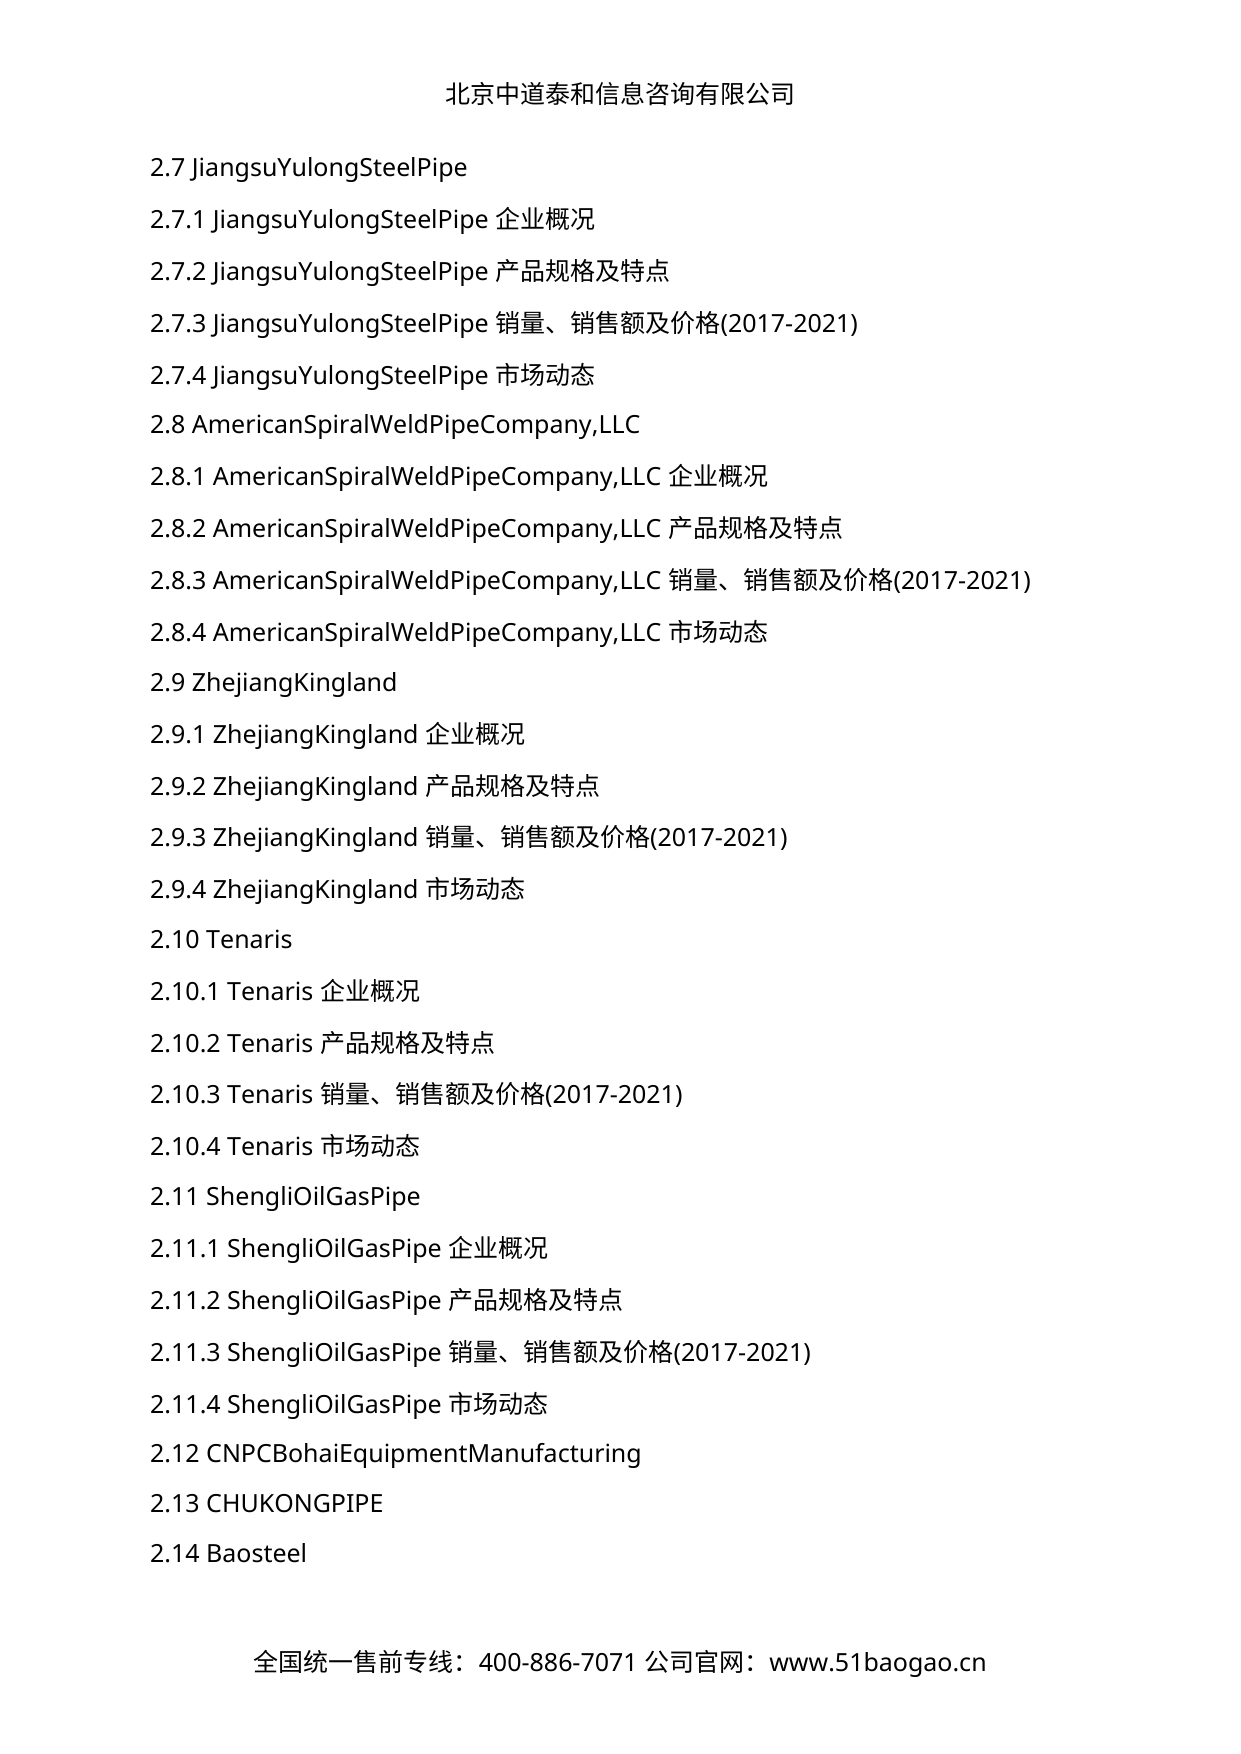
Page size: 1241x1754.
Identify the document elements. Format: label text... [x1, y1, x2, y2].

text 2.11.3 ShengliOilGasPipe 销量、销售额及价格(2017-2021) [150, 1332, 1090, 1368]
text 2.8.2 AmericanSpiralWeldPipeCompany,LLC 产品规格及特点 [150, 509, 1090, 545]
text 2.7 JiangsuYulongSteelPipe [150, 150, 1090, 184]
text 2.9.1 ZhejiangKingland 企业概况 [150, 714, 1090, 750]
text 2.11.4 ShengliOilGasPipe 市场动态 [150, 1384, 1090, 1420]
text 2.10.2 Tenaris 产品规格及特点 [150, 1023, 1090, 1059]
text 2.7.3 JiangsuYulongSteelPipe 销量、销售额及价格(2017-2021) [150, 303, 1090, 340]
text 2.9 ZhejiangKingland [150, 664, 1090, 698]
text 2.9.2 ZhejiangKingland 产品规格及特点 [150, 766, 1090, 802]
text 2.10.4 Tenaris 市场动态 [150, 1127, 1090, 1163]
text 2.7.1 JiangsuYulongSteelPipe 企业概况 [150, 200, 1090, 236]
text 2.14 Baosteel [150, 1535, 1090, 1569]
text 2.12 CNPCBohaiEquipmentManufacturing [150, 1436, 1090, 1470]
text 2.9.4 ZhejiangKingland 市场动态 [150, 870, 1090, 906]
text 2.8.1 AmericanSpiralWeldPipeCompany,LLC 企业概况 [150, 457, 1090, 493]
text 2.8.3 AmericanSpiralWeldPipeCompany,LLC 销量、销售额及价格(2017-2021) [150, 561, 1090, 597]
text 2.11.1 ShengliOilGasPipe 企业概况 [150, 1228, 1090, 1265]
text 2.10.3 Tenaris 销量、销售额及价格(2017-2021) [150, 1075, 1090, 1111]
text 2.10.1 Tenaris 企业概况 [150, 971, 1090, 1007]
text 2.8 AmericanSpiralWeldPipeCompany,LLC [150, 407, 1090, 441]
text 2.11 ShengliOilGasPipe [150, 1179, 1090, 1213]
text 2.7.4 JiangsuYulongSteelPipe 市场动态 [150, 355, 1090, 392]
text 2.7.2 JiangsuYulongSteelPipe 产品规格及特点 [150, 252, 1090, 288]
text 2.8.4 AmericanSpiralWeldPipeCompany,LLC 市场动态 [150, 612, 1090, 649]
text 2.9.3 ZhejiangKingland 销量、销售额及价格(2017-2021) [150, 818, 1090, 854]
text 2.10 Tenaris [150, 922, 1090, 956]
text 2.13 CHUKONGPIPE [150, 1486, 1090, 1520]
text 2.11.2 ShengliOilGasPipe 产品规格及特点 [150, 1280, 1090, 1317]
